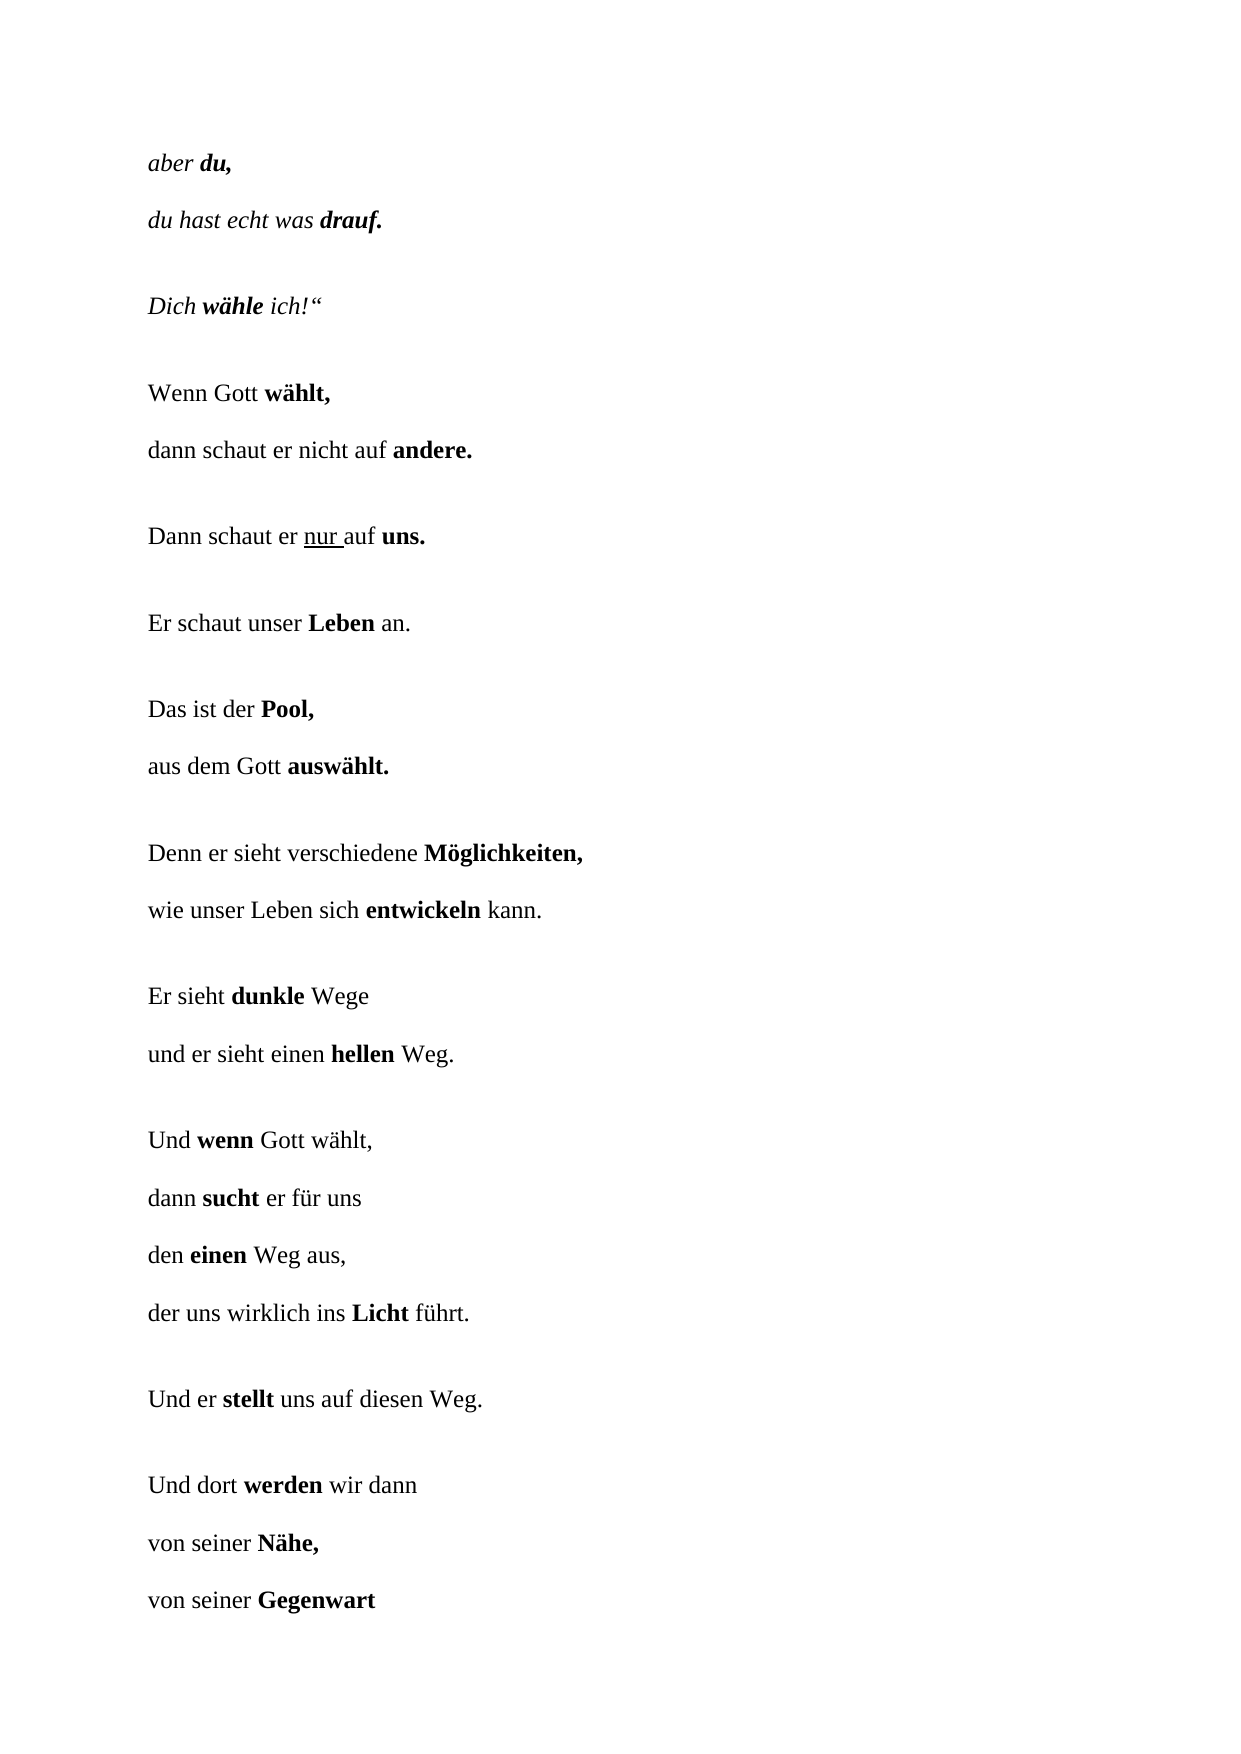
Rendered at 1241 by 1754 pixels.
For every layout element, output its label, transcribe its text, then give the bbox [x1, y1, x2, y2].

text Das ist der Pool, [148, 694, 1093, 723]
text Denn er sieht verschiedene Möglichkeiten, [148, 838, 1093, 866]
text der uns wirklich ins Licht führt. [148, 1298, 1093, 1326]
text Wenn Gott wählt, [148, 378, 1093, 406]
text wie unser Leben sich entwickeln kann. [148, 895, 1093, 924]
text dann schaut er nicht auf andere. [148, 435, 1093, 464]
text Dann schaut er nur auf uns. [148, 521, 1093, 550]
text Er sieht dunkle Wege [148, 981, 1093, 1010]
text Und wenn Gott wählt, [148, 1125, 1093, 1154]
text Und dort werden wir dann [148, 1470, 1093, 1499]
text Dich wähle ich!“ [148, 291, 1093, 320]
text aber du, [148, 148, 1093, 176]
text von seiner Nähe, [148, 1528, 1093, 1556]
text Und er stellt uns auf diesen Weg. [148, 1384, 1093, 1413]
text den einen Weg aus, [148, 1240, 1093, 1269]
text dann sucht er für uns [148, 1183, 1093, 1211]
text und er sieht einen hellen Weg. [148, 1039, 1093, 1068]
text aus dem Gott auswählt. [148, 751, 1093, 780]
text du hast echt was drauf. [148, 205, 1093, 234]
text Er schaut unser Leben an. [148, 608, 1093, 636]
text von seiner Gegenwart [148, 1585, 1093, 1614]
